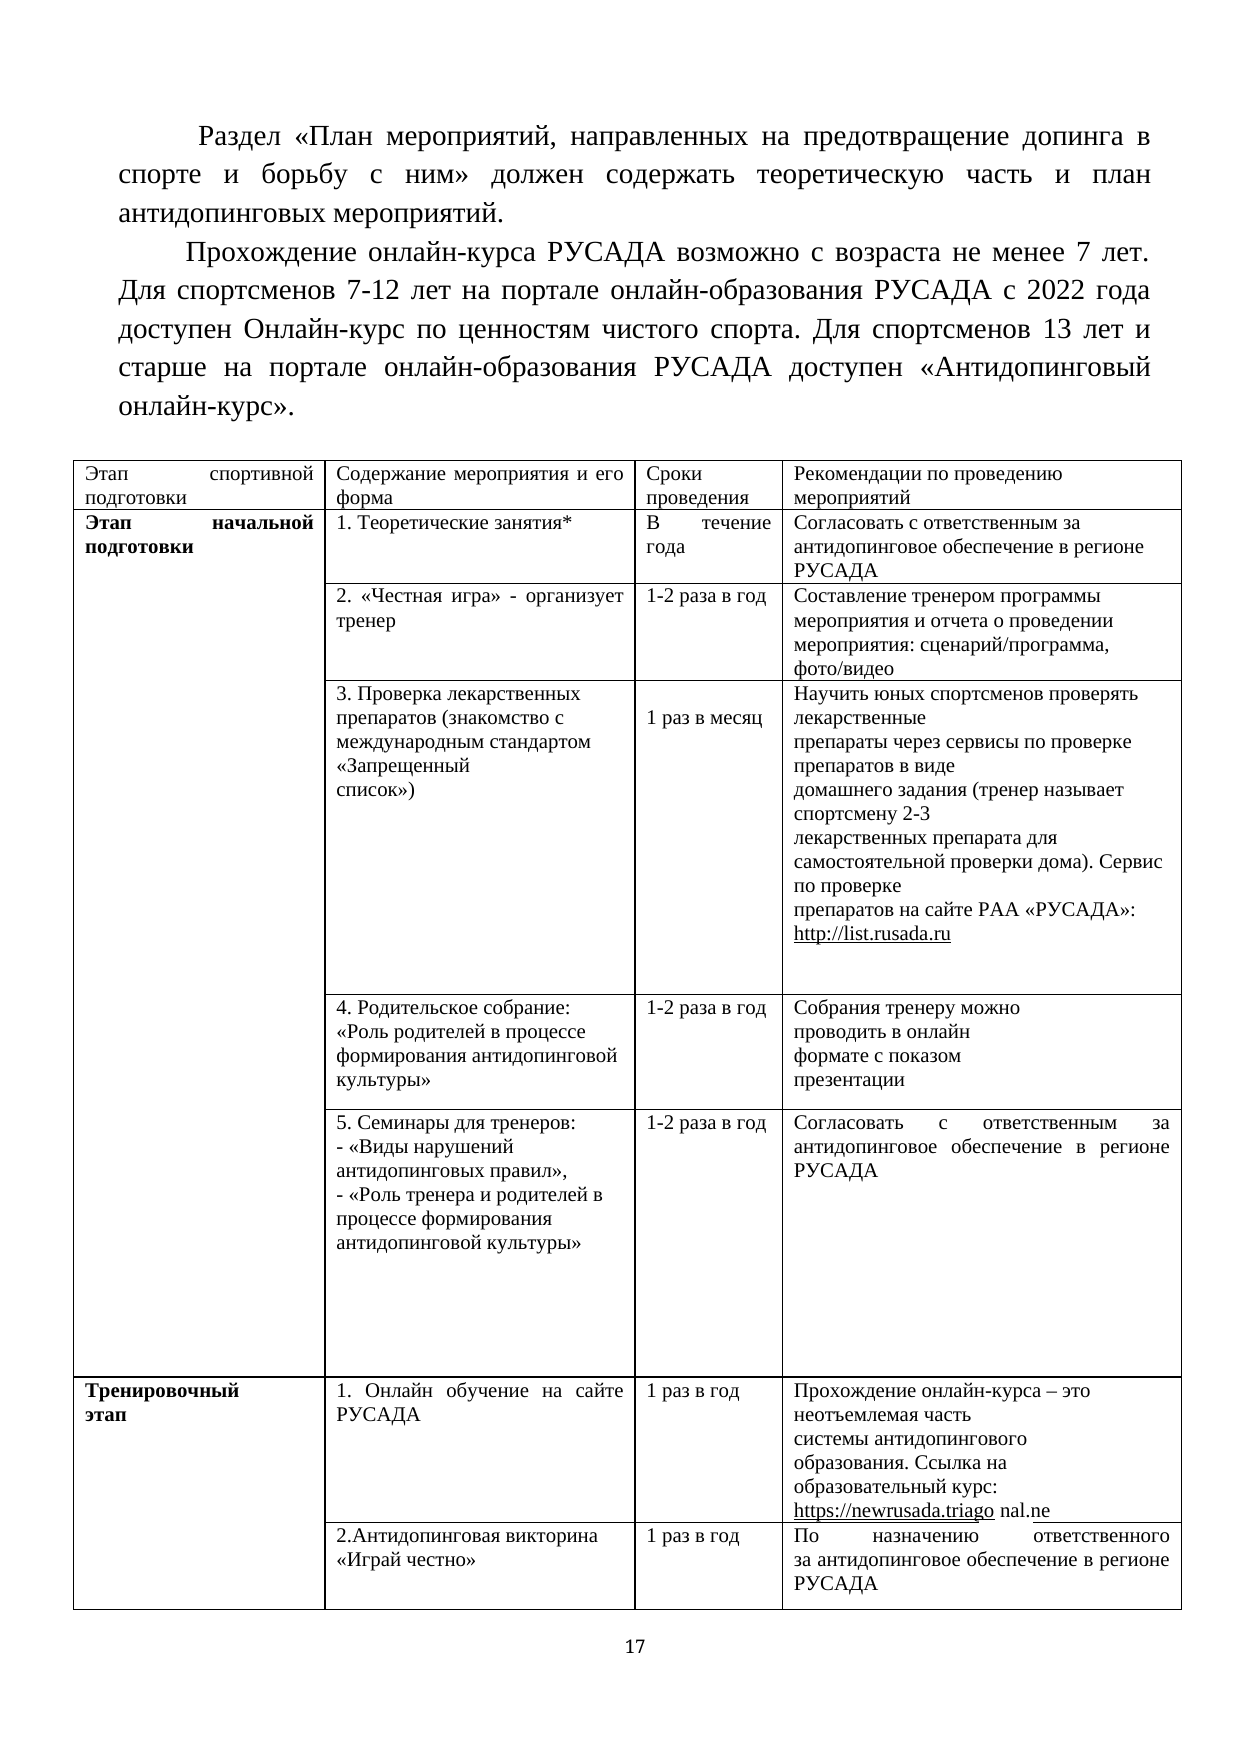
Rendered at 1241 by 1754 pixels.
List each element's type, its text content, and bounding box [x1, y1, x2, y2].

table_cell Тренировочный этап [74, 1378, 324, 1609]
table_cell В течение года [636, 510, 782, 582]
table_cell По назначению ответственного за антидопинговое обеспечение в регионе РУСАДА [783, 1523, 1181, 1609]
table_cell 1 раз в год [636, 1378, 782, 1522]
table_cell Составление тренером программы мероприятия и отчета о проведении мероприятия: сценарий/программа, фото/видео [783, 584, 1181, 680]
table_cell Собрания тренеру можно проводить в онлайн формате с показом презентации [783, 995, 1181, 1109]
table_cell Научить юных спортсменов проверять лекарственные препараты через сервисы по проверке препаратов в виде домашнего задания (тренер называет спортсмену 2-3 лекарственных препарата для самостоятельной проверки дома). Сервис по проверке препаратов на сайте РАА «РУСАДА»: http://list.rusada.ru [783, 681, 1181, 994]
table_cell 1 раз в месяц [636, 681, 782, 994]
table_cell 1-2 раза в год [636, 995, 782, 1109]
text Прохождение онлайн-курса РУСАДА возможно с возраста не менее 7 лет. Для спортсменов 7-12 лет на портале онлайн-образования РУСАДА с 2022 года доступен Онлайн-курс по ценностям чистого спорта. Для спортсменов 13 лет и старше на портале онлайн-образования РУСАДА доступен «Антидопинговый онлайн-курс». [118, 234, 1152, 421]
table_cell Этап начальной подготовки [74, 510, 324, 1376]
text Раздел «План мероприятий, направленных на предотвращение допинга в спорте и борьбу с ним» должен содержать теоретическую часть и план антидопинговых мероприятий. [118, 118, 1152, 229]
table_cell 4. Родительское собрание: «Роль родителей в процессе формирования антидопинговой культуры» [326, 995, 634, 1109]
table_cell 1 раз в год [636, 1523, 782, 1609]
table_cell Согласовать с ответственным за антидопинговое обеспечение в регионе РУСАДА [783, 1110, 1181, 1376]
table_cell 1-2 раза в год [636, 1110, 782, 1376]
table_cell 1-2 раза в год [636, 584, 782, 680]
table_cell 5. Семинары для тренеров: - «Виды нарушений антидопинговых правил», - «Роль тренера и родителей в процессе формирования антидопинговой культуры» [326, 1110, 634, 1376]
table_cell Согласовать с ответственным за антидопинговое обеспечение в регионе РУСАДА [783, 510, 1181, 582]
table_header Сроки проведения [636, 461, 782, 509]
table_cell 1. Теоретические занятия* [326, 510, 634, 582]
table_header Этап спортивной подготовки [74, 461, 324, 509]
table_cell 2.Антидопинговая викторина «Играй честно» [326, 1523, 634, 1609]
table_cell 2. «Честная игра» - организует тренер [326, 584, 634, 680]
table_cell 3. Проверка лекарственных препаратов (знакомство с международным стандартом «Запрещенный список») [326, 681, 634, 994]
table_header Содержание мероприятия и его форма [326, 461, 634, 509]
table_header Рекомендации по проведению мероприятий [783, 461, 1181, 509]
table_cell 1. Онлайн обучение на сайте РУСАДА [326, 1378, 634, 1522]
